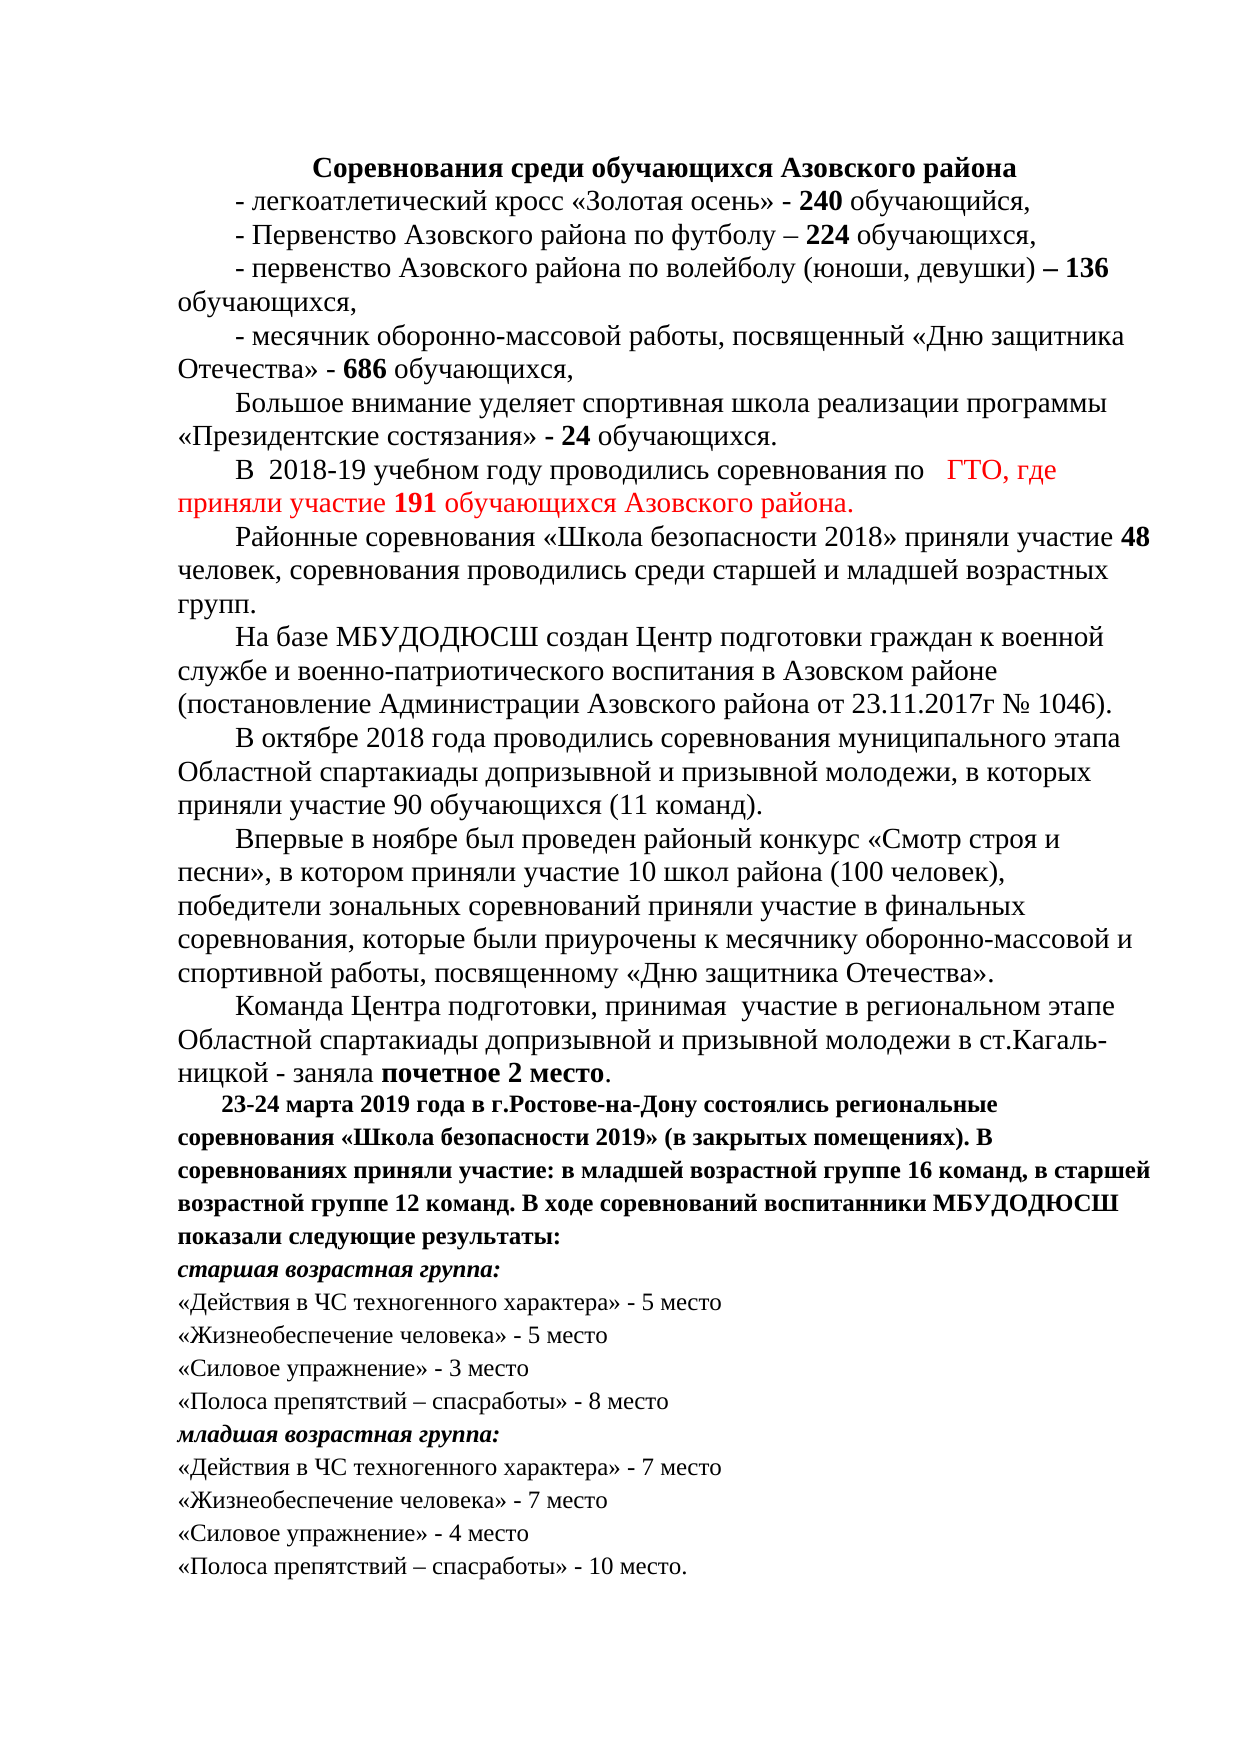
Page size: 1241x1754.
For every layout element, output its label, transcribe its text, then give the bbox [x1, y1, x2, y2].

text Впервые в ноябре был проведен районый конкурс «Смотр строя и песни», в котором приняли участие 10 школ района (100 человек), победители зональных соревнований приняли участие в финальных соревнования, которые были приурочены к месячнику оборонно-массовой и спортивной работы, посвященному «Дню защитника Отечества». [177, 821, 1152, 988]
text Районные соревнования «Школа безопасности 2018» приняли участие 48 человек, соревнования проводились среди старшей и младшей возрастных групп. [177, 519, 1152, 619]
text «Силовое упражнение» - 3 место [177, 1353, 1152, 1382]
text «Действия в ЧС техногенного характера» - 7 место [177, 1452, 1152, 1481]
text Соревнования среди обучающихся Азовского района [177, 151, 1152, 183]
text «Полоса препятствий – спасработы» - 8 место [177, 1386, 1152, 1415]
text «Жизнеобеспечение человека» - 5 место [177, 1320, 1152, 1349]
text «Жизнеобеспечение человека» - 7 место [177, 1485, 1152, 1514]
text На базе МБУДОДЮСШ создан Центр подготовки граждан к военной службе и военно-патриотического воспитания в Азовском районе (постановление Администрации Азовского района от 23.11.2017г № 1046). [177, 619, 1152, 720]
text - месячник оборонно-массовой работы, посвященный «Дню защитника Отечества» - 686 обучающихся, [177, 318, 1152, 385]
text «Действия в ЧС техногенного характера» - 5 место [177, 1287, 1152, 1316]
text Большое внимание уделяет спортивная школа реализации программы «Президентские состязания» - 24 обучающихся. [177, 385, 1152, 452]
text 23-24 марта 2019 года в г.Ростове-на-Дону состоялись региональные соревнования «Школа безопасности 2019» (в закрытых помещениях). В соревнованиях приняли участие: в младшей возрастной группе 16 команд, в старшей возрастной группе 12 команд. В ходе соревнований воспитанники МБУДОДЮСШ показали следующие результаты: [177, 1089, 1152, 1250]
text Команда Центра подготовки, принимая участие в региональном этапе Областной спартакиады допризывной и призывной молодежи в ст.Кагаль-ницкой - заняла почетное 2 место. [177, 988, 1152, 1089]
text В октябре 2018 года проводились соревнования муниципального этапа Областной спартакиады допризывной и призывной молодежи, в которых приняли участие 90 обучающихся (11 команд). [177, 720, 1152, 821]
text младшая возрастная группа: [177, 1419, 1152, 1448]
text - первенство Азовского района по волейболу (юноши, девушки) – 136 обучающихся, [177, 251, 1152, 318]
text В 2018-19 учебном году проводились соревнования по ГТО, где приняли участие 191 обучающихся Азовского района. [177, 452, 1152, 519]
text «Силовое упражнение» - 4 место [177, 1518, 1152, 1547]
text - Первенство Азовского района по футболу – 224 обучающихся, [177, 217, 1152, 251]
text «Полоса препятствий – спасработы» - 10 место. [177, 1551, 1152, 1580]
text старшая возрастная группа: [177, 1254, 1152, 1283]
text - легкоатлетический кросс «Золотая осень» - 240 обучающийся, [177, 183, 1152, 217]
